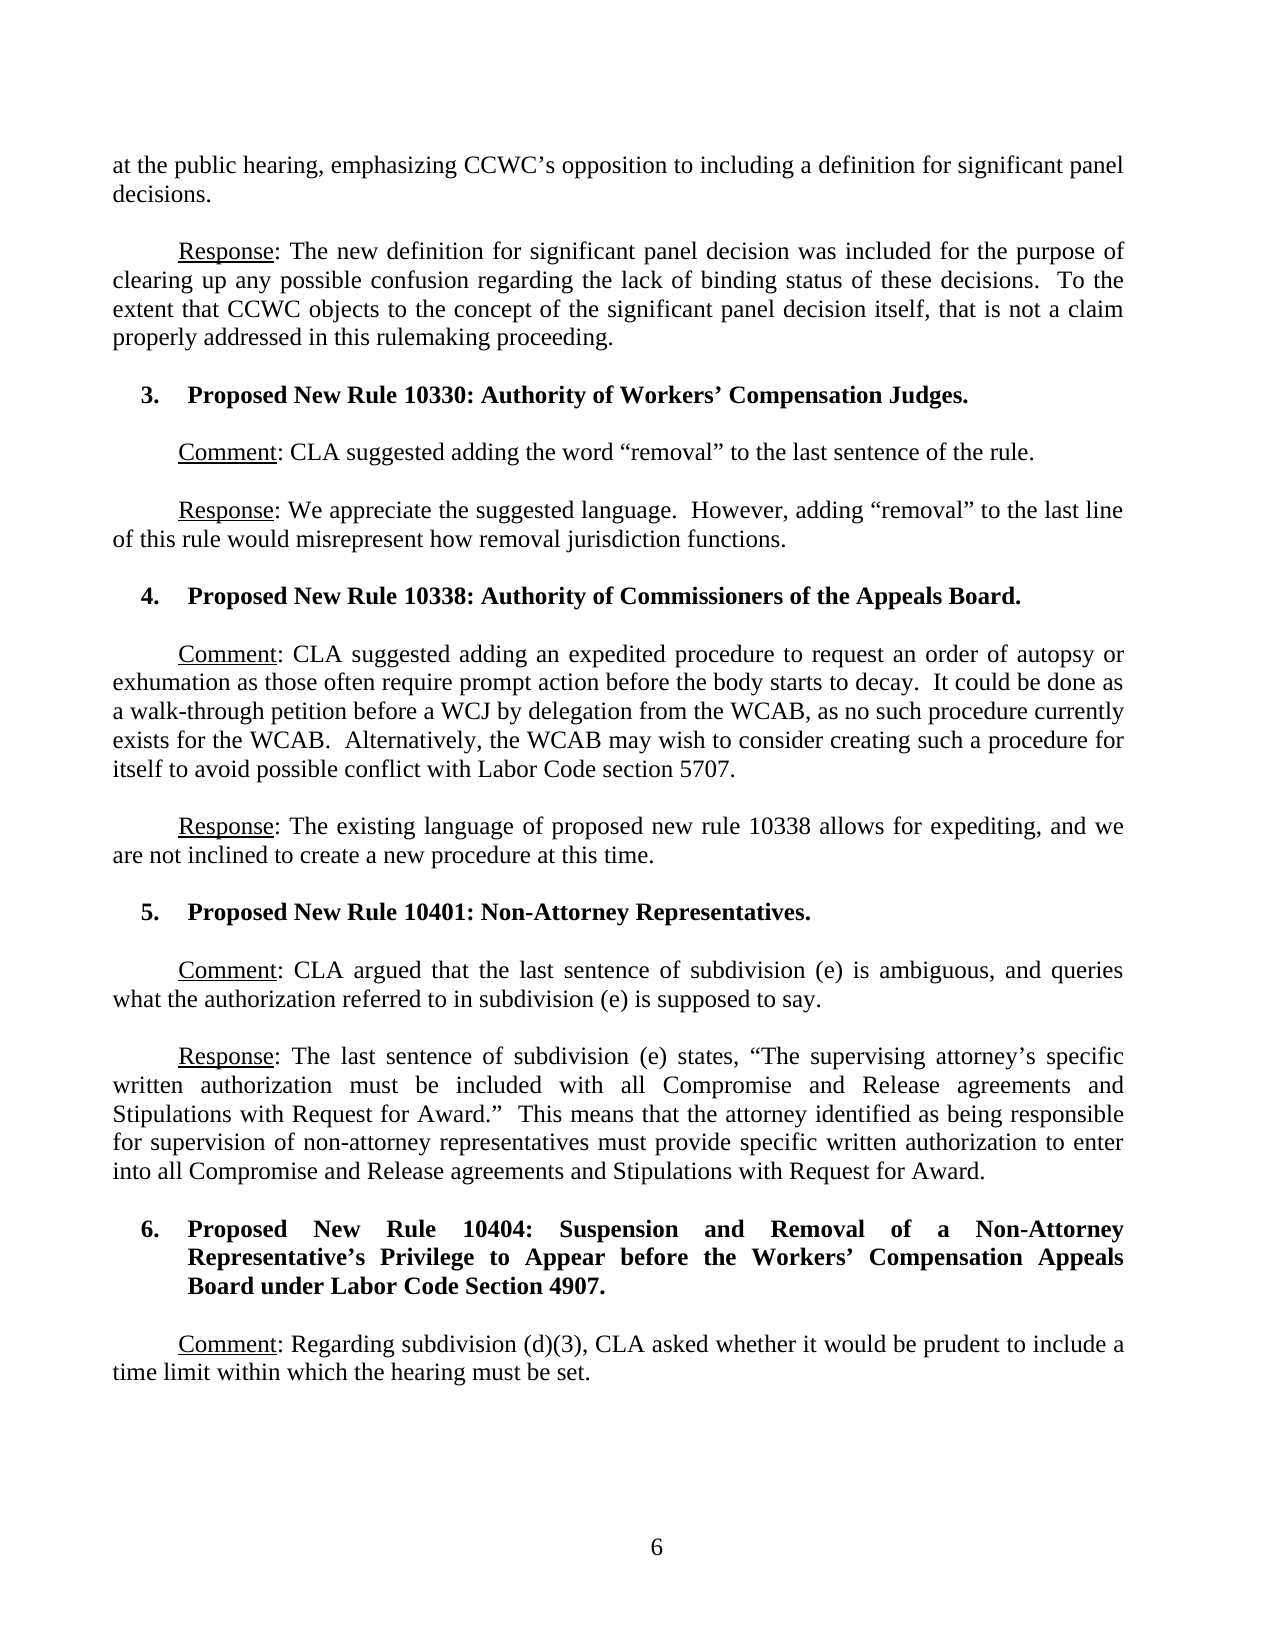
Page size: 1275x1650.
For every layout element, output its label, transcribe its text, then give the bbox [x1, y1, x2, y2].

list Proposed New Rule 10330: Authority of Workers’ Compensation Judges. [150, 380, 1125, 409]
list Proposed New Rule 10401: Non-Attorney Representatives. [150, 897, 1125, 926]
text Comment: CLA suggested adding an expedited procedure to request an order of autopsy or exhumation as those often require prompt action before the body starts to decay. It could be done as a walk-through petition before a WCJ by delegation from the WCAB, as no such procedure currently exists for the WCAB. Alternatively, the WCAB may wish to consider creating such a procedure for itself to avoid possible conflict with Labor Code section 5707. [112, 639, 1125, 782]
text Comment: CLA suggested adding the word “removal” to the last sentence of the rule. [112, 437, 1125, 466]
text Comment: Regarding subdivision (d)(3), CLA asked whether it would be prudent to include a time limit within which the hearing must be set. [112, 1329, 1125, 1386]
list Proposed New Rule 10338: Authority of Commissioners of the Appeals Board. [150, 581, 1125, 610]
list Proposed New Rule 10404: Suspension and Removal of a Non-Attorney Representative’s Privilege to Appear before the Workers’ Compensation Appeals Board under Labor Code Section 4907. [150, 1214, 1125, 1300]
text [112, 150, 1125, 207]
text Response: We appreciate the suggested language. However, adding “removal” to the last line of this rule would misrepresent how removal jurisdiction functions. [112, 495, 1125, 552]
text Response: The new definition for significant panel decision was included for the purpose of clearing up any possible confusion regarding the lack of binding status of these decisions. To the extent that CCWC objects to the concept of the significant panel decision itself, that is not a claim properly addressed in this rulemaking proceeding. [112, 236, 1125, 351]
text Comment: CLA argued that the last sentence of subdivision (e) is ambiguous, and queries what the authorization referred to in subdivision (e) is supposed to say. [112, 955, 1125, 1012]
text Response: The last sentence of subdivision (e) states, “The supervising attorney’s specific written authorization must be included with all Compromise and Release agreements and Stipulations with Request for Award.” This means that the attorney identified as being responsible for supervision of non-attorney representatives must provide specific written authorization to enter into all Compromise and Release agreements and Stipulations with Request for Award. [112, 1041, 1125, 1185]
text Response: The existing language of proposed new rule 10338 allows for expediting, and we are not inclined to create a new procedure at this time. [112, 811, 1125, 869]
